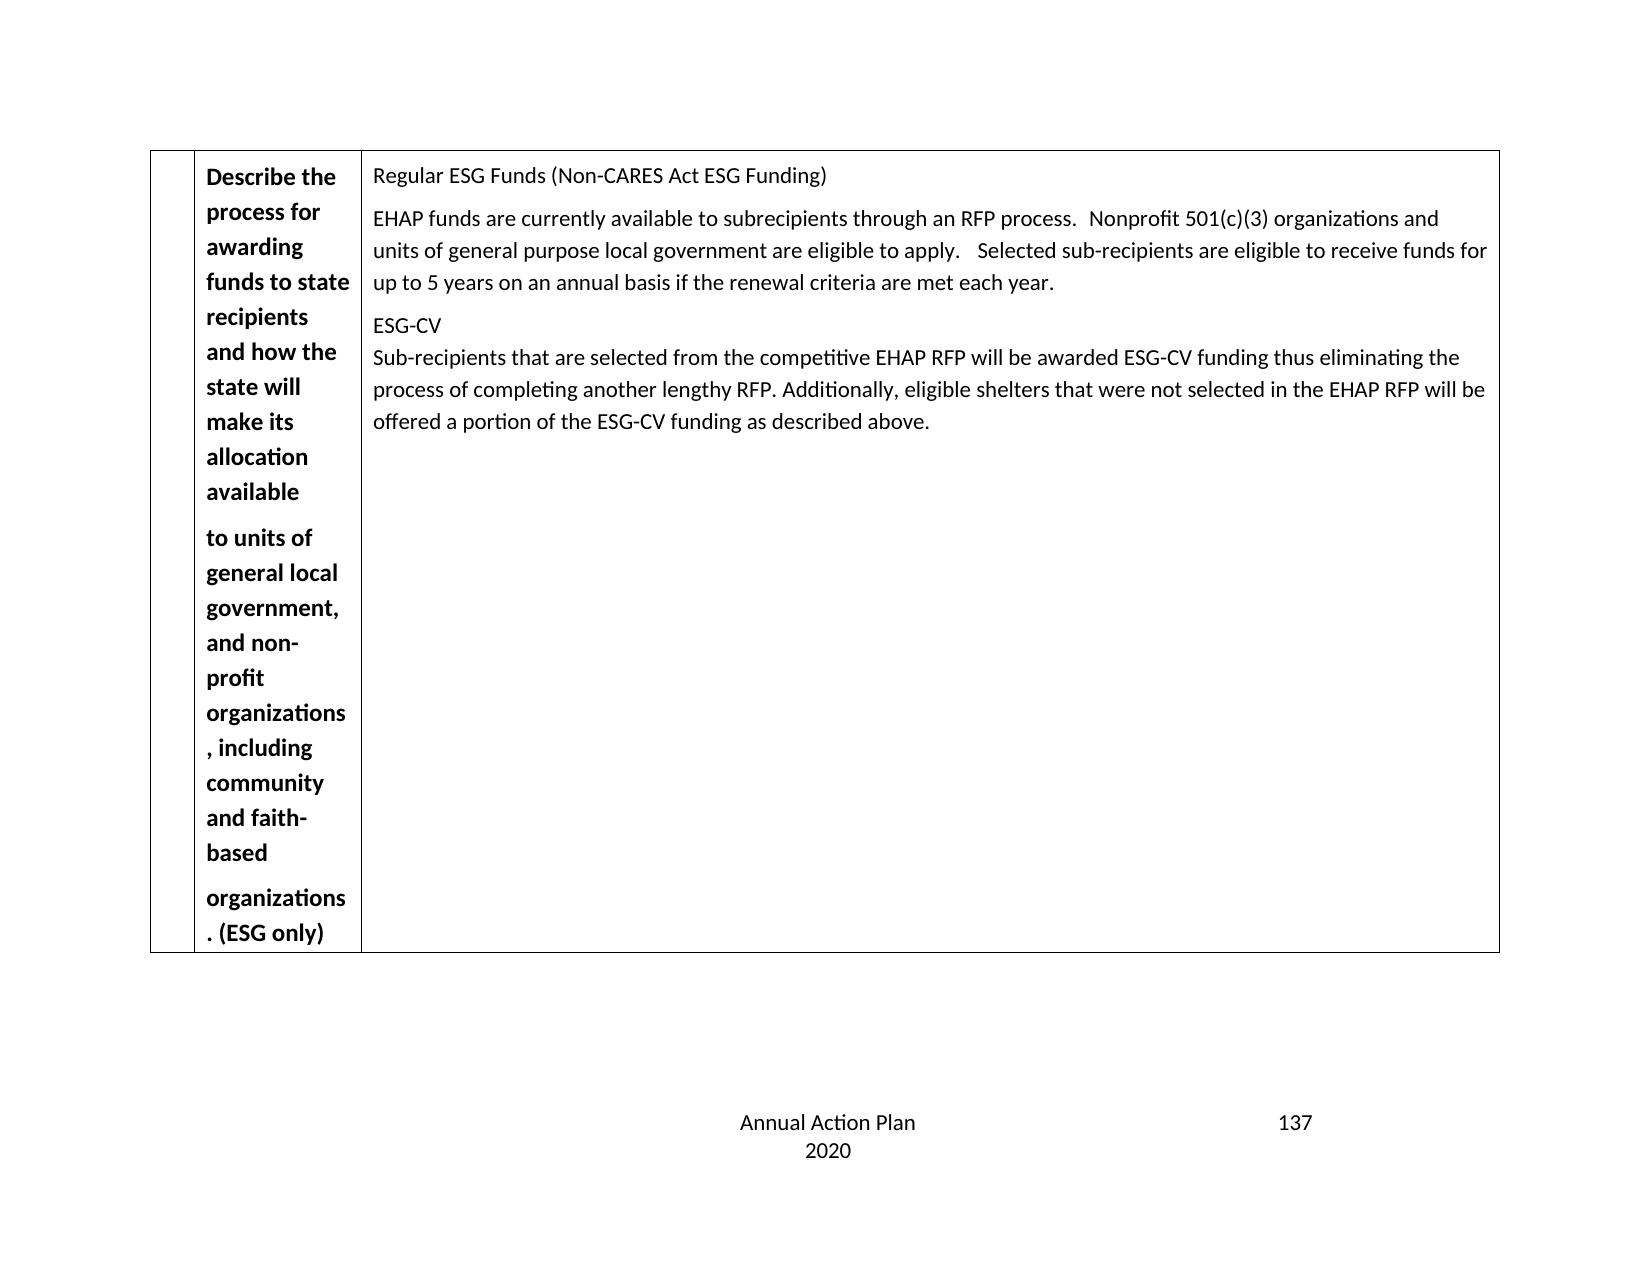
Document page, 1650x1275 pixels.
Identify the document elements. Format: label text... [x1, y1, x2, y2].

table_cell Regular ESG Funds (Non-CARES Act ESG Funding) EHAP funds are currently available to subrecipients through an RFP process. Nonprofit 501(c)(3) organizations and units of general purpose local government are eligible to apply. Selected sub-recipients are eligible to receive funds for up to 5 years on an annual basis if the renewal criteria are met each year. ESG-CV Sub-recipients that are selected from the competitive EHAP RFP will be awarded ESG-CV funding thus eliminating the process of completing another lengthy RFP. Additionally, eligible shelters that were not selected in the EHAP RFP will be offered a portion of the ESG-CV funding as described above. [362, 151, 1499, 952]
table_cell Describe the process for awarding funds to state recipients and how the state will make its allocation available to units of general local government, and non-profit organizations, including community and faith-based organizations. (ESG only) [195, 151, 361, 952]
